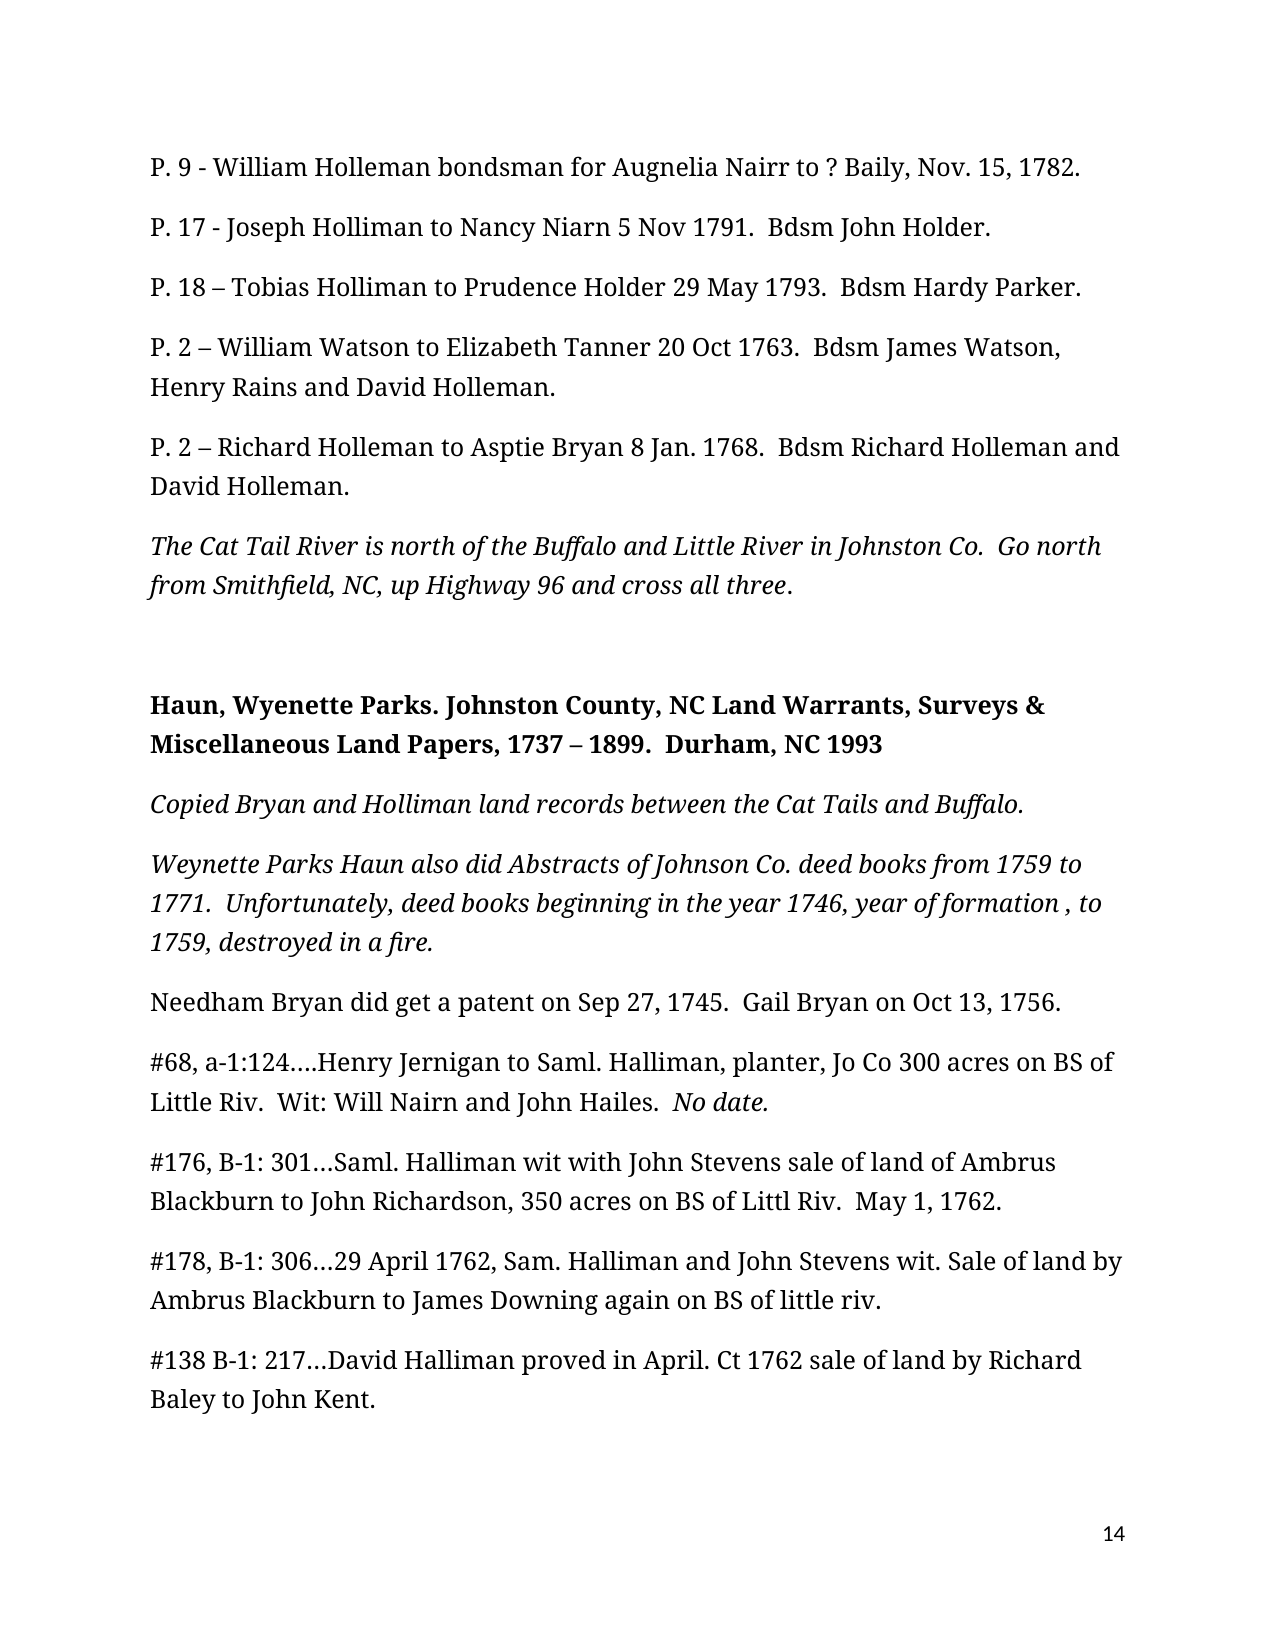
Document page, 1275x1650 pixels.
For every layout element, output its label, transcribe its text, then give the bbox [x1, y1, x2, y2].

text Needham Bryan did get a patent on Sep 27, 1745. Gail Bryan on Oct 13, 1756. [150, 985, 1125, 1019]
text #68, a-1:124….Henry Jernigan to Saml. Halliman, planter, Jo Co 300 acres on BS of Little Riv. Wit: Will Nairn and John Hailes. No date. [150, 1045, 1125, 1118]
text P. 18 – Tobias Holliman to Prudence Holder 29 May 1793. Bdsm Hardy Parker. [150, 270, 1125, 304]
text #178, B-1: 306…29 April 1762, Sam. Halliman and John Stevens wit. Sale of land by Ambrus Blackburn to James Downing again on BS of little riv. [150, 1243, 1125, 1317]
text P. 2 – William Watson to Elizabeth Tanner 20 Oct 1763. Bdsm James Watson, Henry Rains and David Holleman. [150, 330, 1125, 403]
text Copied Bryan and Holliman land records between the Cat Tails and Buffalo. [150, 787, 1125, 821]
text Weynette Parks Haun also did Abstracts of Johnson Co. deed books from 1759 to 1771. Unfortunately, deed books beginning in the year 1746, year of formation , to 1759, destroyed in a fire. [150, 847, 1125, 959]
text #176, B-1: 301…Saml. Halliman wit with John Stevens sale of land of Ambrus Blackburn to John Richardson, 350 acres on BS of Littl Riv. May 1, 1762. [150, 1144, 1125, 1217]
text P. 17 - Joseph Holliman to Nancy Niarn 5 Nov 1791. Bdsm John Holder. [150, 210, 1125, 244]
text The Cat Tail River is north of the Buffalo and Little River in Johnston Co. Go north from Smithfield, NC, up Highway 96 and cross all three. [150, 528, 1125, 602]
text Haun, Wyenette Parks. Johnston County, NC Land Warrants, Surveys & Miscellaneous Land Papers, 1737 – 1899. Durham, NC 1993 [150, 687, 1125, 761]
text #138 B-1: 217…David Halliman proved in April. Ct 1762 sale of land by Richard Baley to John Kent. [150, 1342, 1125, 1416]
text P. 2 – Richard Holleman to Asptie Bryan 8 Jan. 1768. Bdsm Richard Holleman and David Holleman. [150, 429, 1125, 502]
text P. 9 - William Holleman bondsman for Augnelia Nairr to ? Baily, Nov. 15, 1782. [150, 150, 1125, 184]
